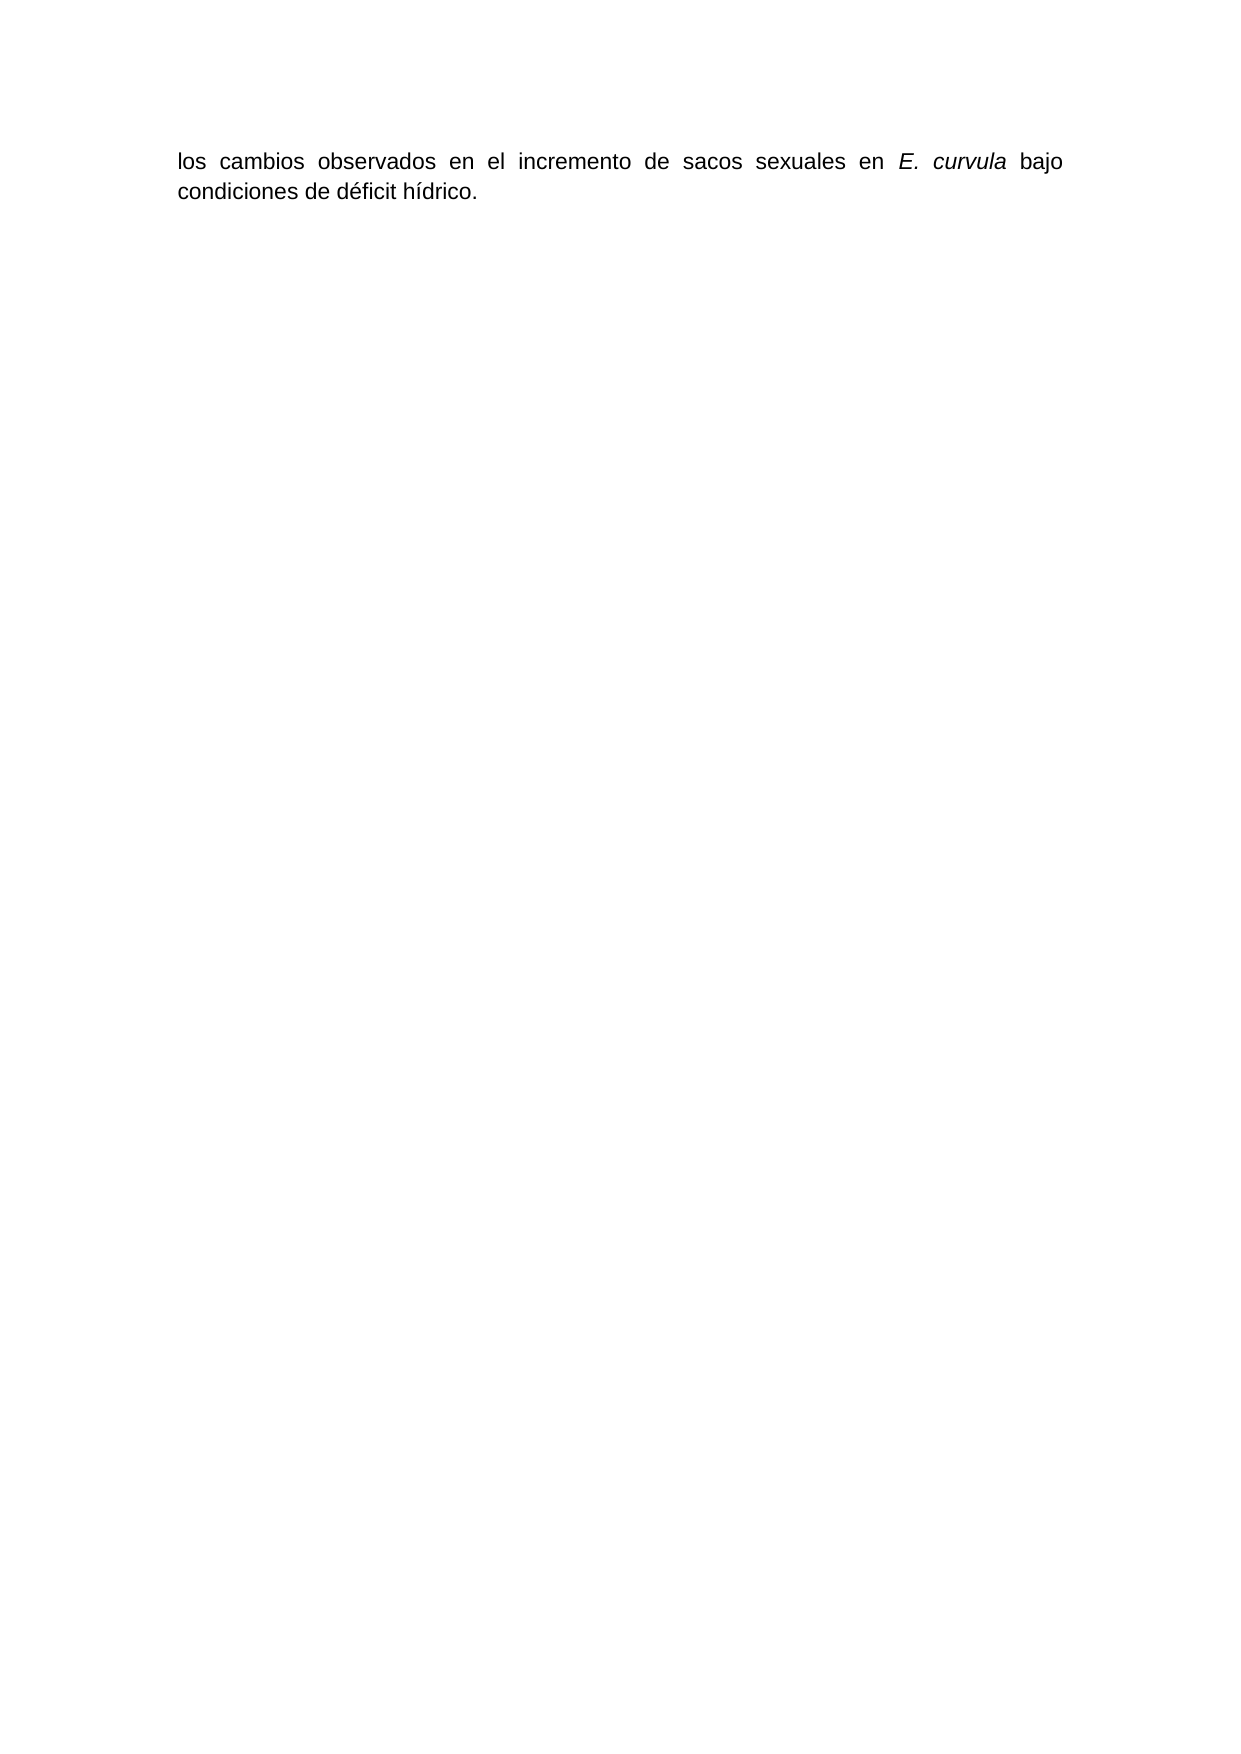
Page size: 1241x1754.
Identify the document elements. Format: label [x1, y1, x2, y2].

text [177, 148, 1063, 204]
